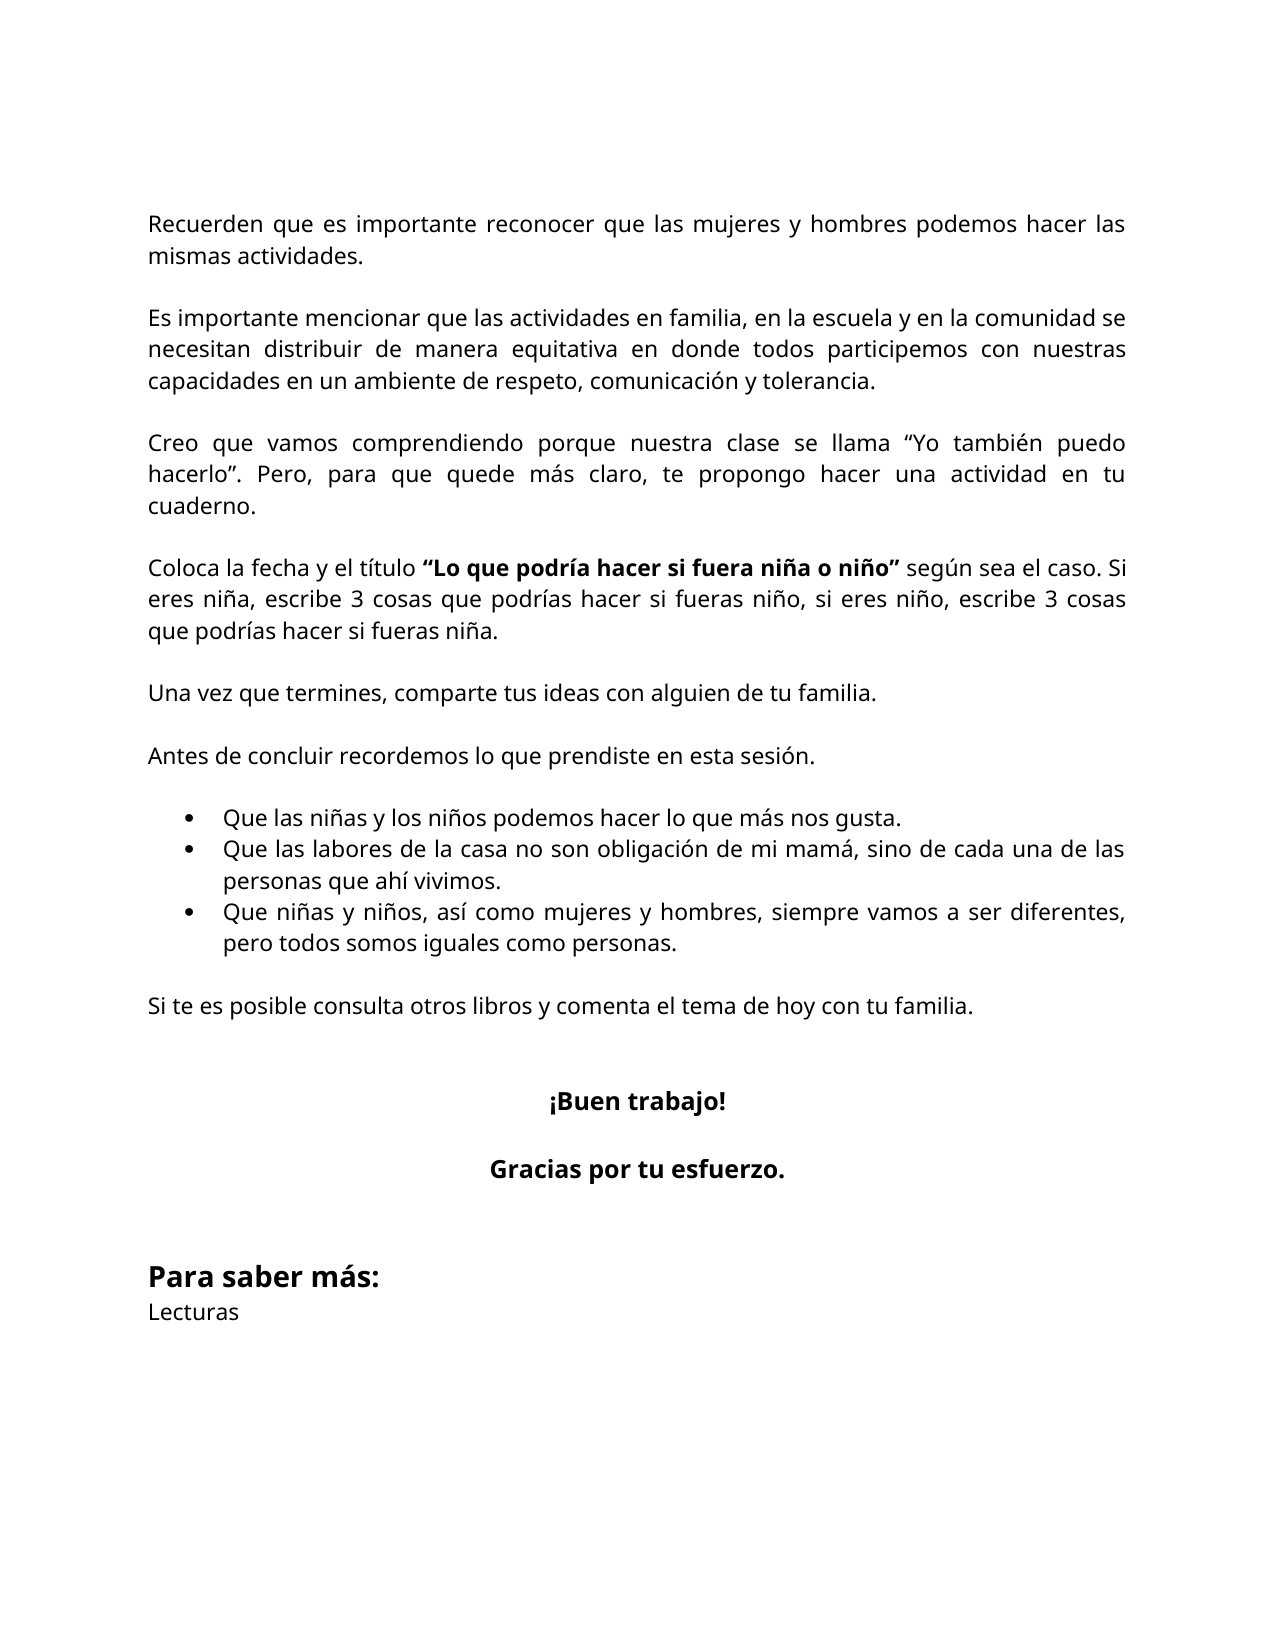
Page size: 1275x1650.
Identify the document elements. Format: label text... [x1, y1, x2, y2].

list Que las labores de la casa no son obligación de mi mamá, sino de cada una de las personas que ahí vivimos. [185, 833, 1127, 896]
list Que niñas y niños, así como mujeres y hombres, siempre vamos a ser diferentes, pero todos somos iguales como personas. [185, 896, 1127, 958]
text ¡Buen trabajo! [148, 1083, 1127, 1117]
text Gracias por tu esfuerzo. [148, 1152, 1127, 1186]
text Antes de concluir recordemos lo que prendiste en esta sesión. [148, 740, 1127, 771]
text Para saber más: [148, 1257, 1127, 1296]
text Coloca la fecha y el título “Lo que podría hacer si fuera niña o niño” según sea el caso. Si eres niña, escribe 3 cosas que podrías hacer si fueras niño, si eres niño, escribe 3 cosas que podrías hacer si fueras niña. [148, 552, 1127, 646]
text Lecturas [148, 1296, 1127, 1327]
list Que las niñas y los niños podemos hacer lo que más nos gusta. [185, 802, 1127, 833]
text Es importante mencionar que las actividades en familia, en la escuela y en la comunidad se necesitan distribuir de manera equitativa en donde todos participemos con nuestras capacidades en un ambiente de respeto, comunicación y tolerancia. [148, 302, 1127, 396]
text Recuerden que es importante reconocer que las mujeres y hombres podemos hacer las mismas actividades. [148, 208, 1127, 271]
text Si te es posible consulta otros libros y comenta el tema de hoy con tu familia. [148, 990, 1127, 1021]
text Creo que vamos comprendiendo porque nuestra clase se llama “Yo también puedo hacerlo”. Pero, para que quede más claro, te propongo hacer una actividad en tu cuaderno. [148, 427, 1127, 521]
text Una vez que termines, comparte tus ideas con alguien de tu familia. [148, 677, 1127, 708]
